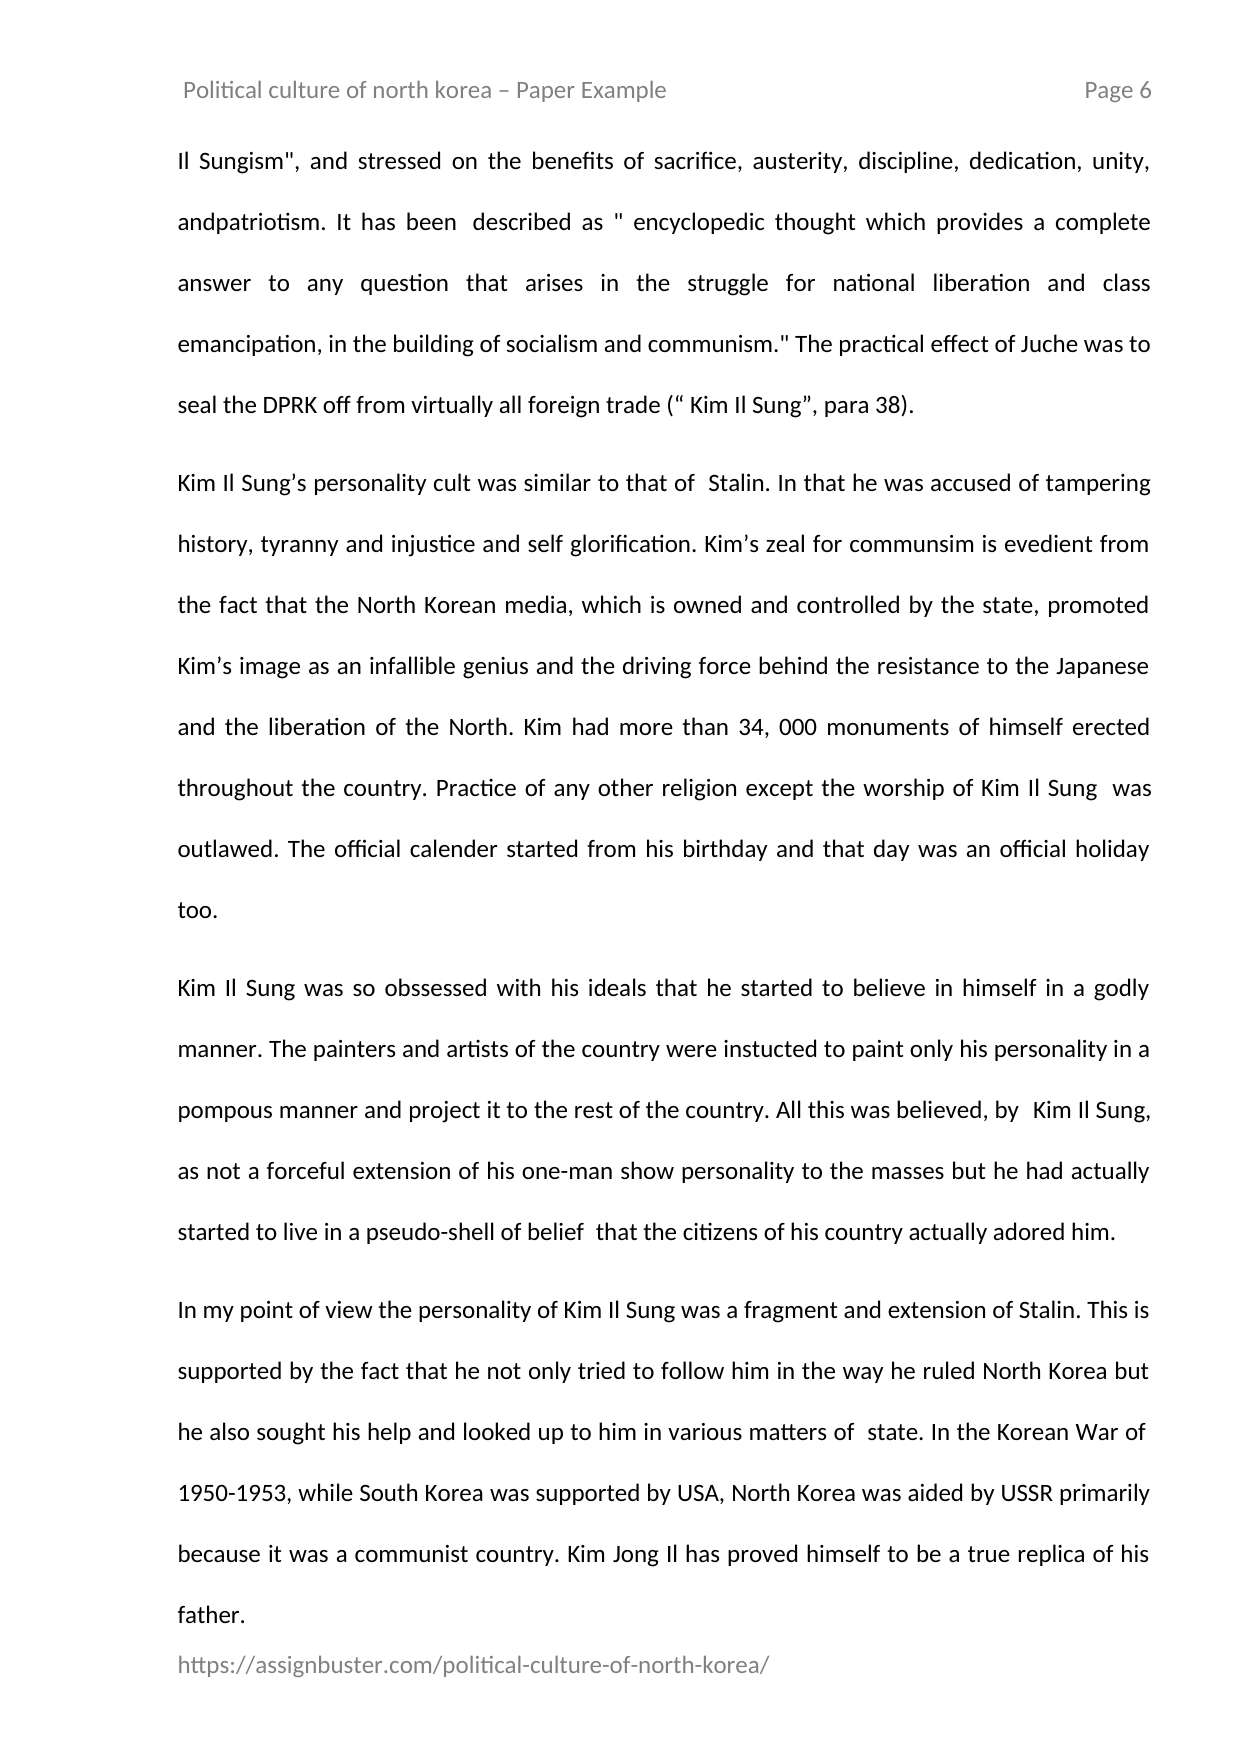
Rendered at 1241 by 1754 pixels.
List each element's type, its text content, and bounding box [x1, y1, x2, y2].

text Kim Il Sung was so obssessed with his ideals that he started to believe in himself in a godly manner. The painters and artists of the country were instucted to paint only his personality in a pompous manner and project it to the rest of the country. All this was believed, by Kim Il Sung, as not a forceful extension of his one-man show personality to the masses but he had actually started to live in a pseudo-shell of belief that the citizens of his country actually adored him. [177, 972, 1152, 1247]
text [177, 145, 1152, 420]
text In my point of view the personality of Kim Il Sung was a fragment and extension of Stalin. This is supported by the fact that he not only tried to follow him in the way he ruled North Korea but he also sought his help and looked up to him in various matters of state. In the Korean War of 1950-1953, while South Korea was supported by USA, North Korea was aided by USSR primarily because it was a communist country. Kim Jong Il has proved himself to be a true replica of his father. [177, 1294, 1152, 1629]
text Kim Il Sung’s personality cult was similar to that of Stalin. In that he was accused of tampering history, tyranny and injustice and self glorification. Kim’s zeal for communsim is evedient from the fact that the North Korean media, which is owned and controlled by the state, promoted Kim’s image as an infallible genius and the driving force behind the resistance to the Japanese and the liberation of the North. Kim had more than 34, 000 monuments of himself erected throughout the country. Practice of any other religion except the worship of Kim Il Sung was outlawed. The official calender started from his birthday and that day was an official holiday too. [177, 467, 1152, 925]
